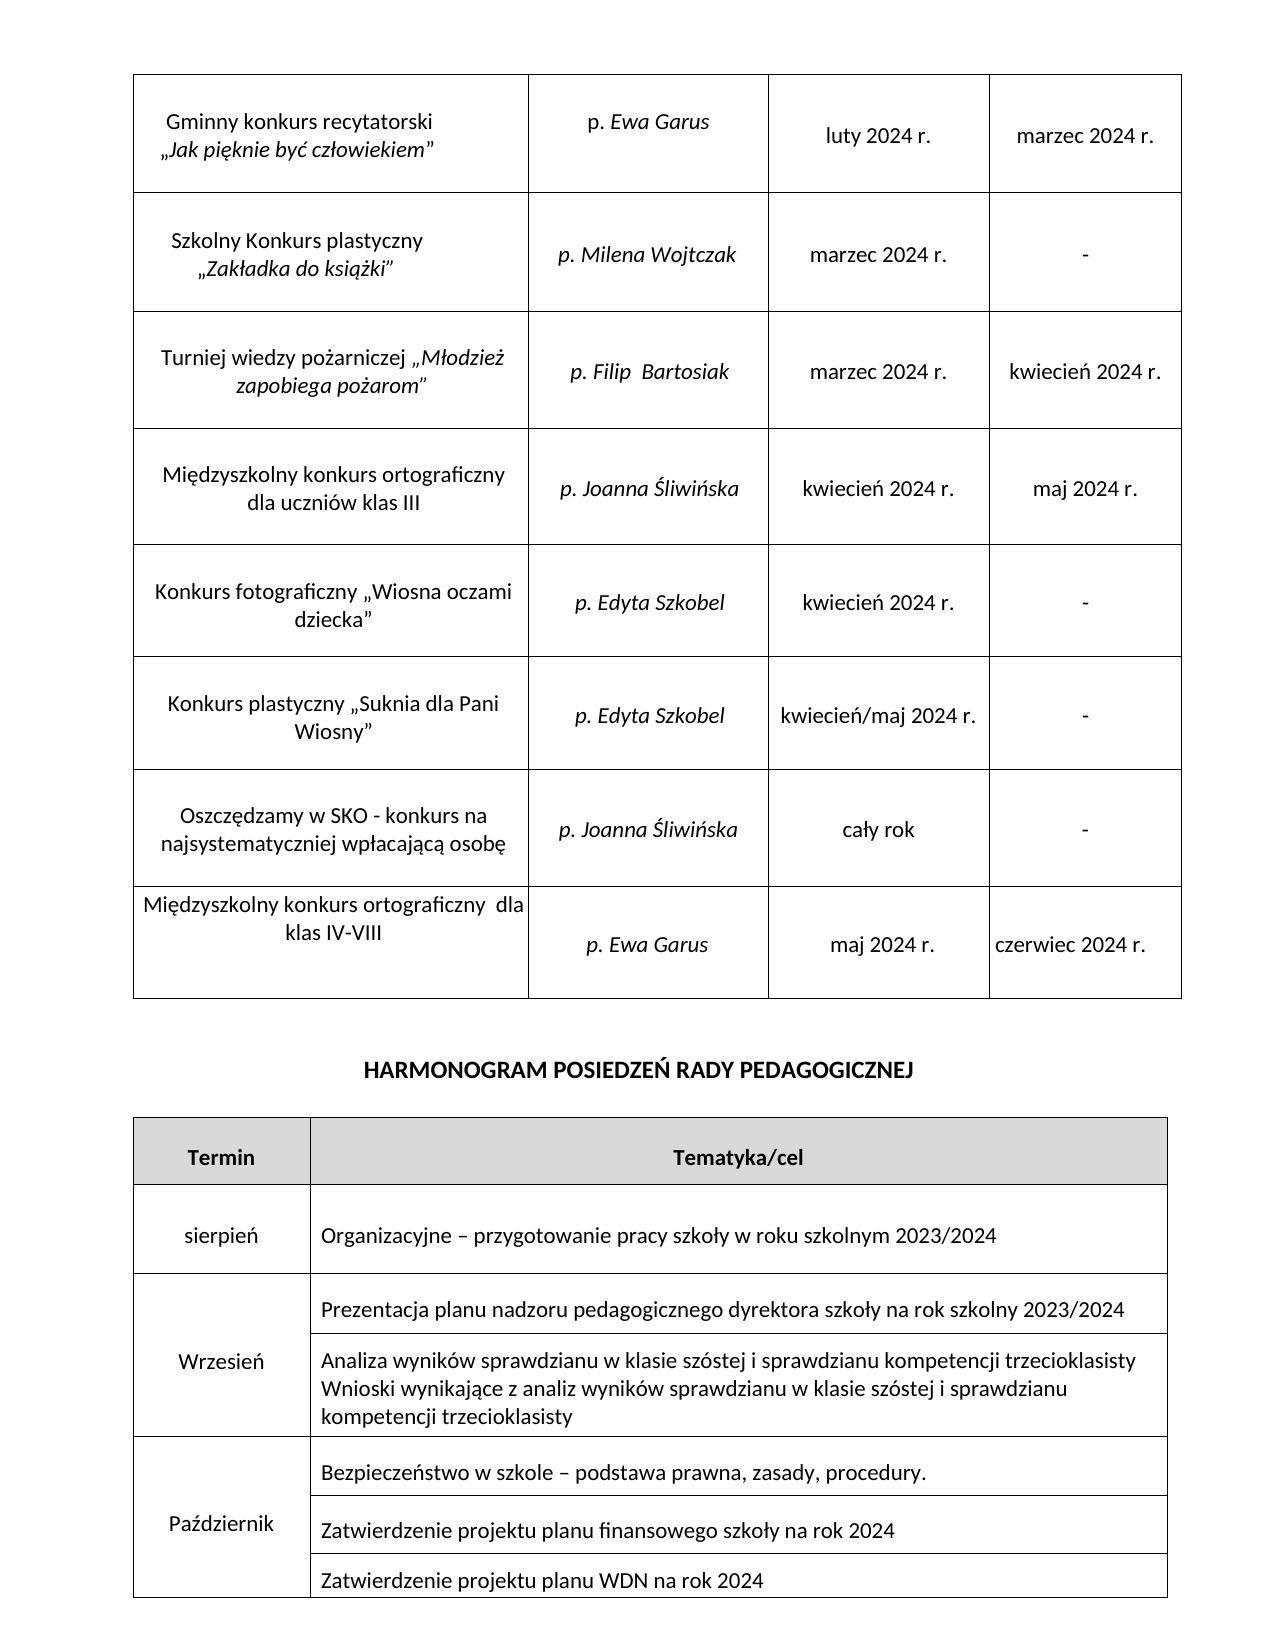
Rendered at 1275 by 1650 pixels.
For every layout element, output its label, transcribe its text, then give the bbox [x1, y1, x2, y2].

table_cell marzec 2024 r. [990, 75, 1181, 192]
table_cell p. Milena Wojtczak [529, 193, 768, 311]
table_cell Analiza wyników sprawdzianu w klasie szóstej i sprawdzianu kompetencji trzecioklasisty Wnioski wynikające z analiz wyników sprawdzianu w klasie szóstej i sprawdzianu kompetencji trzecioklasisty [311, 1334, 1167, 1436]
table_cell czerwiec 2024 r. [990, 887, 1181, 998]
table_cell p. Filip Bartosiak [529, 312, 768, 428]
table_cell Wrzesień [134, 1274, 310, 1436]
table_cell luty 2024 r. [769, 75, 989, 192]
table_cell marzec 2024 r. [769, 312, 989, 428]
table_cell Oszczędzamy w SKO - konkurs na najsystematyczniej wpłacającą osobę [134, 770, 528, 886]
table_cell Szkolny Konkurs plastyczny „Zakładka do książki” [134, 193, 528, 311]
table_cell Turniej wiedzy pożarniczej „Młodzież zapobiega pożarom” [134, 312, 528, 428]
table_cell sierpień [134, 1185, 310, 1272]
table_cell - [990, 657, 1181, 768]
table_cell Organizacyjne – przygotowanie pracy szkoły w roku szkolnym 2023/2024 [311, 1185, 1167, 1272]
table_cell kwiecień 2024 r. [769, 545, 989, 656]
table_cell kwiecień 2024 r. [990, 312, 1181, 428]
table_cell Gminny konkurs recytatorski „Jak pięknie być człowiekiem” [134, 75, 528, 192]
table_cell Międzyszkolny konkurs ortograficzny dla uczniów klas III [134, 429, 528, 544]
table_cell - [990, 770, 1181, 886]
table_cell maj 2024 r. [769, 887, 989, 998]
table_cell p. Ewa Garus [529, 887, 768, 998]
table_cell p. Joanna Śliwińska [529, 429, 768, 544]
table_cell Konkurs plastyczny „Suknia dla Pani Wiosny” [134, 657, 528, 768]
table_cell kwiecień/maj 2024 r. [769, 657, 989, 768]
table_cell kwiecień 2024 r. [769, 429, 989, 544]
table_cell Prezentacja planu nadzoru pedagogicznego dyrektora szkoły na rok szkolny 2023/2024 [311, 1274, 1167, 1333]
table_cell marzec 2024 r. [769, 193, 989, 311]
table_cell - [990, 193, 1181, 311]
table_cell cały rok [769, 770, 989, 886]
table_cell Bezpieczeństwo w szkole – podstawa prawna, zasady, procedury. [311, 1437, 1167, 1494]
table_header Termin [134, 1118, 310, 1184]
table_cell Konkurs fotograficzny „Wiosna oczami dziecka” [134, 545, 528, 656]
table_cell Zatwierdzenie projektu planu WDN na rok 2024 [311, 1554, 1167, 1597]
text HARMONOGRAM POSIEDZEŃ RADY PEDAGOGICZNEJ [147, 1054, 914, 1084]
table_cell p. Joanna Śliwińska [529, 770, 768, 886]
table_header Tematyka/cel [311, 1118, 1167, 1184]
table_cell p. Edyta Szkobel [529, 545, 768, 656]
table_cell Zatwierdzenie projektu planu finansowego szkoły na rok 2024 [311, 1496, 1167, 1552]
table_cell p. Edyta Szkobel [529, 657, 768, 768]
table_cell Międzyszkolny konkurs ortograficzny dla klas IV-VIII [134, 887, 528, 998]
table_cell Październik [134, 1437, 310, 1597]
table_cell - [990, 545, 1181, 656]
table_cell p. Ewa Garus [529, 75, 768, 192]
table_cell maj 2024 r. [990, 429, 1181, 544]
